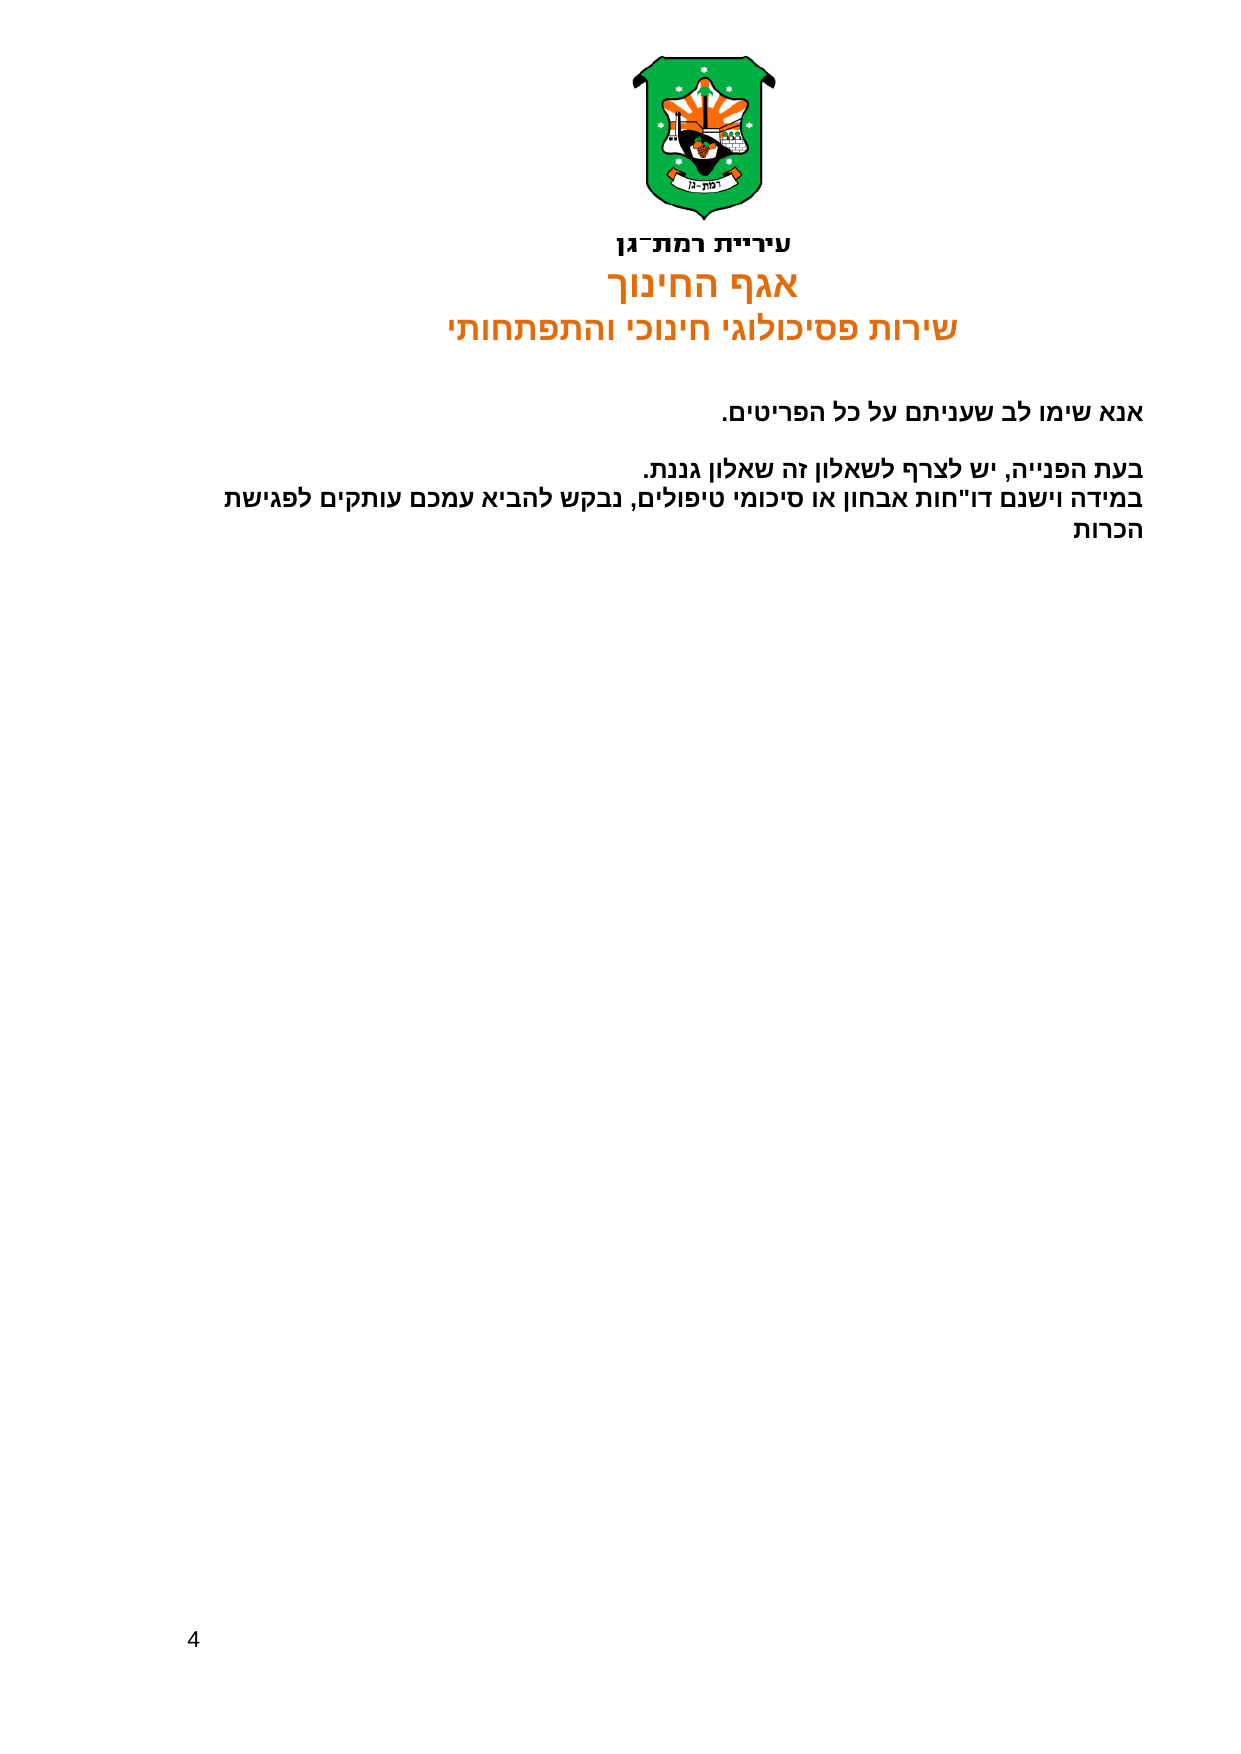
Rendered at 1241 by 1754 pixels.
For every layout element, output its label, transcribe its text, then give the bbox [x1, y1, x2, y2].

text במידה וישנם דו"חות אבחון או סיכומי טיפולים, נבקש להביא עמכם עותקים לפגישת הכרות [187, 484, 1144, 544]
picture [607, 45, 799, 261]
text אנא שימו לב שעניתם על כל הפריטים. [187, 398, 1144, 427]
text בעת הפנייה, יש לצרף לשאלון זה שאלון גננת. [187, 455, 1144, 484]
